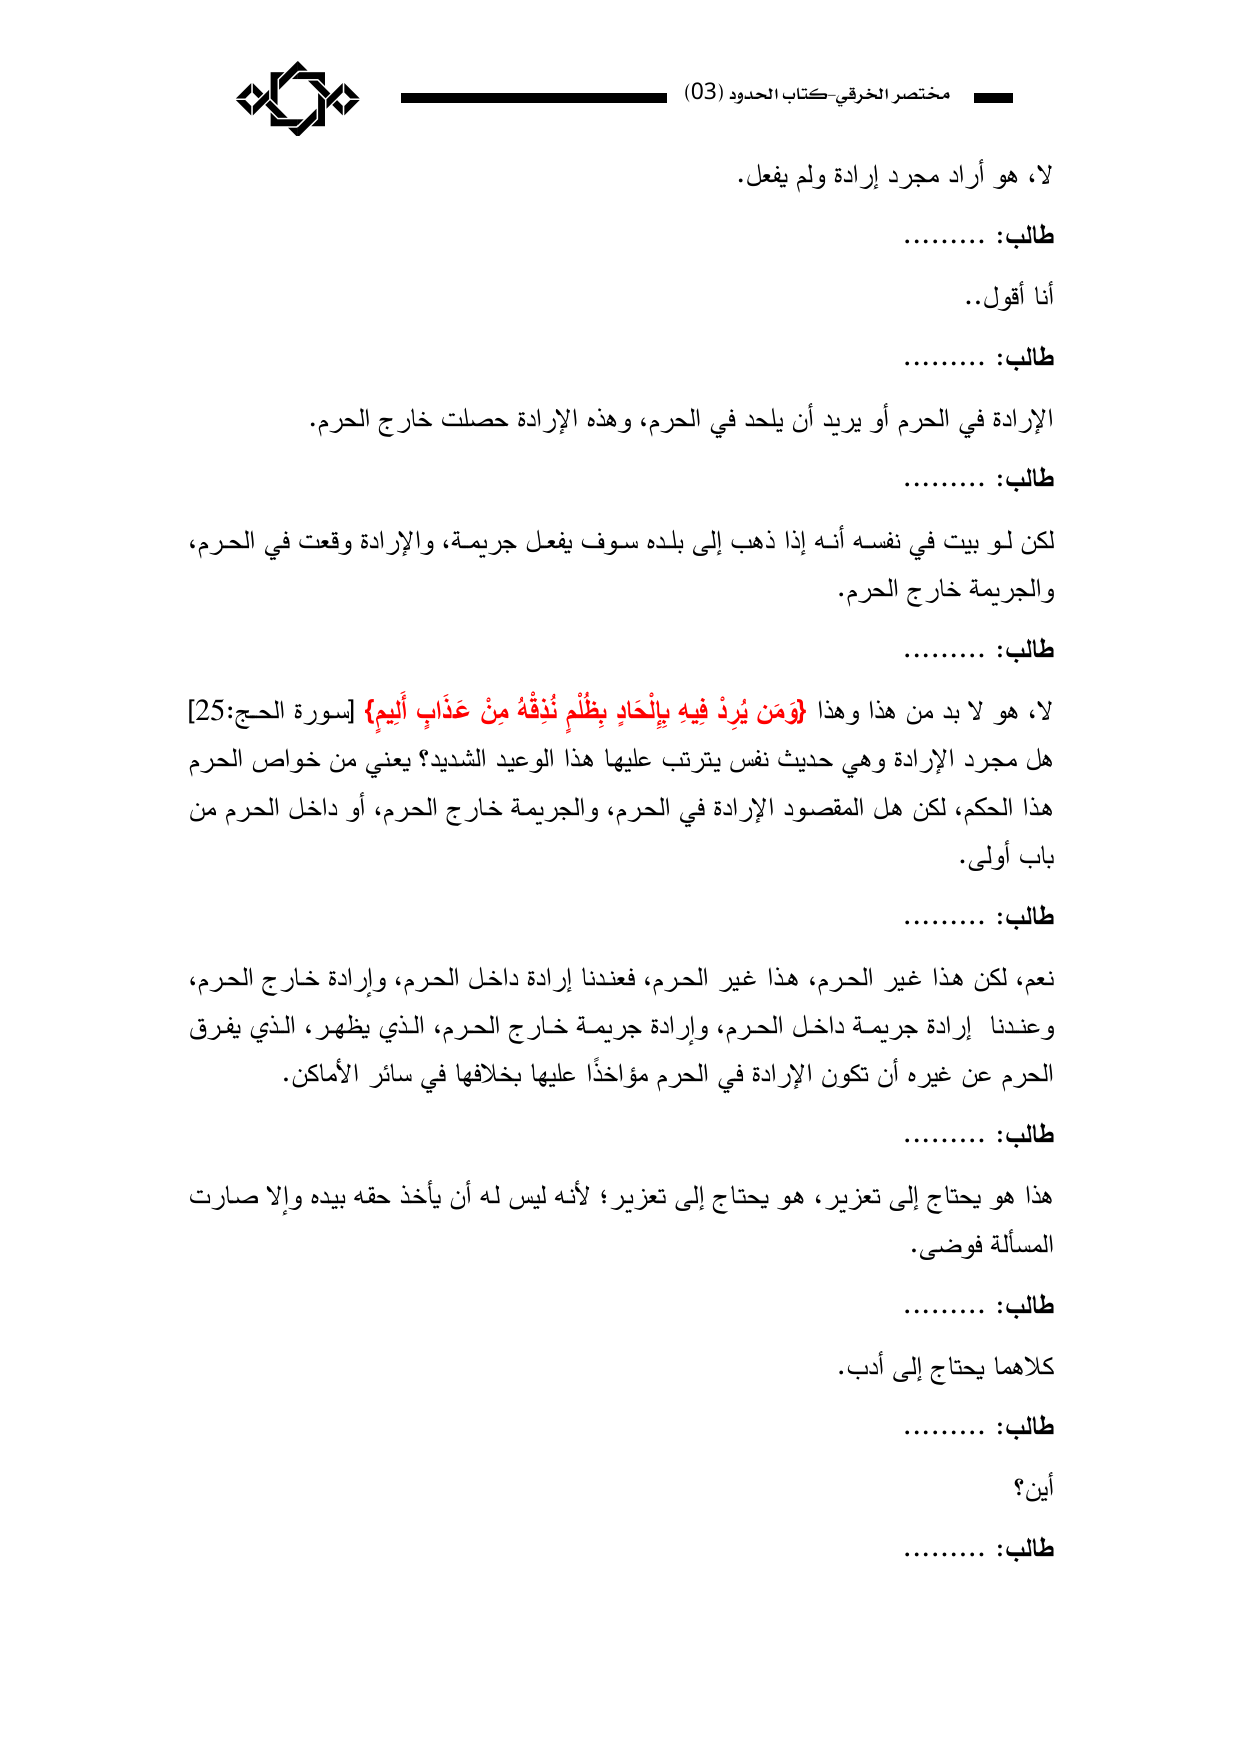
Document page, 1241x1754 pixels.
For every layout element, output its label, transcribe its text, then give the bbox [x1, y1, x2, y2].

text طالب: ......... [187, 454, 1053, 503]
text طالب: ......... [187, 1281, 1053, 1329]
text طالب: ......... [187, 1402, 1053, 1451]
text لكن لو بيت في نفسه أنه إذا ذهب إلى بلده سوف يفعل جريمة، والإرادة وقعت في الحرم، والجريمة خارج الحرم. [187, 516, 1053, 612]
text نعم، لكن هذا غير الحرم، هذا غير الحرم، فعندنا إرادة داخل الحرم، وإرادة خارج الحرم، وعندنا إرادة جريمة داخل الحرم، وإرادة جريمة خارج الحرم، الذي يظهر، الذي يفرق الحرم عن غيره أن تكون الإرادة في الحرم مؤاخذًا عليها بخلافها في سائر الأماكن. [187, 953, 1053, 1098]
text طالب: ......... [187, 1524, 1053, 1573]
text طالب: ......... [187, 333, 1053, 381]
text كلاهما يحتاج إلى أدب. [187, 1342, 1053, 1390]
text أين؟ [187, 1463, 1053, 1512]
text الإرادة في الحرم أو يريد أن يلحد في الحرم، وهذه الإرادة حصلت خارج الحرم. [187, 394, 1053, 442]
text طالب: ......... [187, 211, 1053, 259]
text لا، هو لا بد من هذا وهذا {وَمَن يُرِدْ فِيهِ بِإِلْحَادٍ بِظُلْمٍ نُذِقْهُ مِنْ عَذَابٍ أَلِيمٍ} [سورة الحـج:25] هل مجرد الإرادة وهي حديث نفس يترتب عليها هذا الوعيد الشديد؟ يعني من خواص الحرم هذا الحكم، لكن هل المقصود الإرادة في الحرم، والجريمة خارج الحرم، أو داخل الحرم من باب أولى. [187, 686, 1053, 879]
text هذا هو يحتاج إلى تعزير، هو يحتاج إلى تعزير؛ لأنه ليس له أن يأخذ حقه بيده وإلا صارت المسألة فوضى. [187, 1171, 1053, 1268]
text لا، هو أراد مجرد إرادة ولم يفعل. [187, 150, 1053, 198]
text طالب: ......... [187, 625, 1053, 673]
text طالب: ......... [187, 892, 1053, 940]
text طالب: ......... [187, 1110, 1053, 1159]
text أنا أقول.. [187, 272, 1053, 320]
